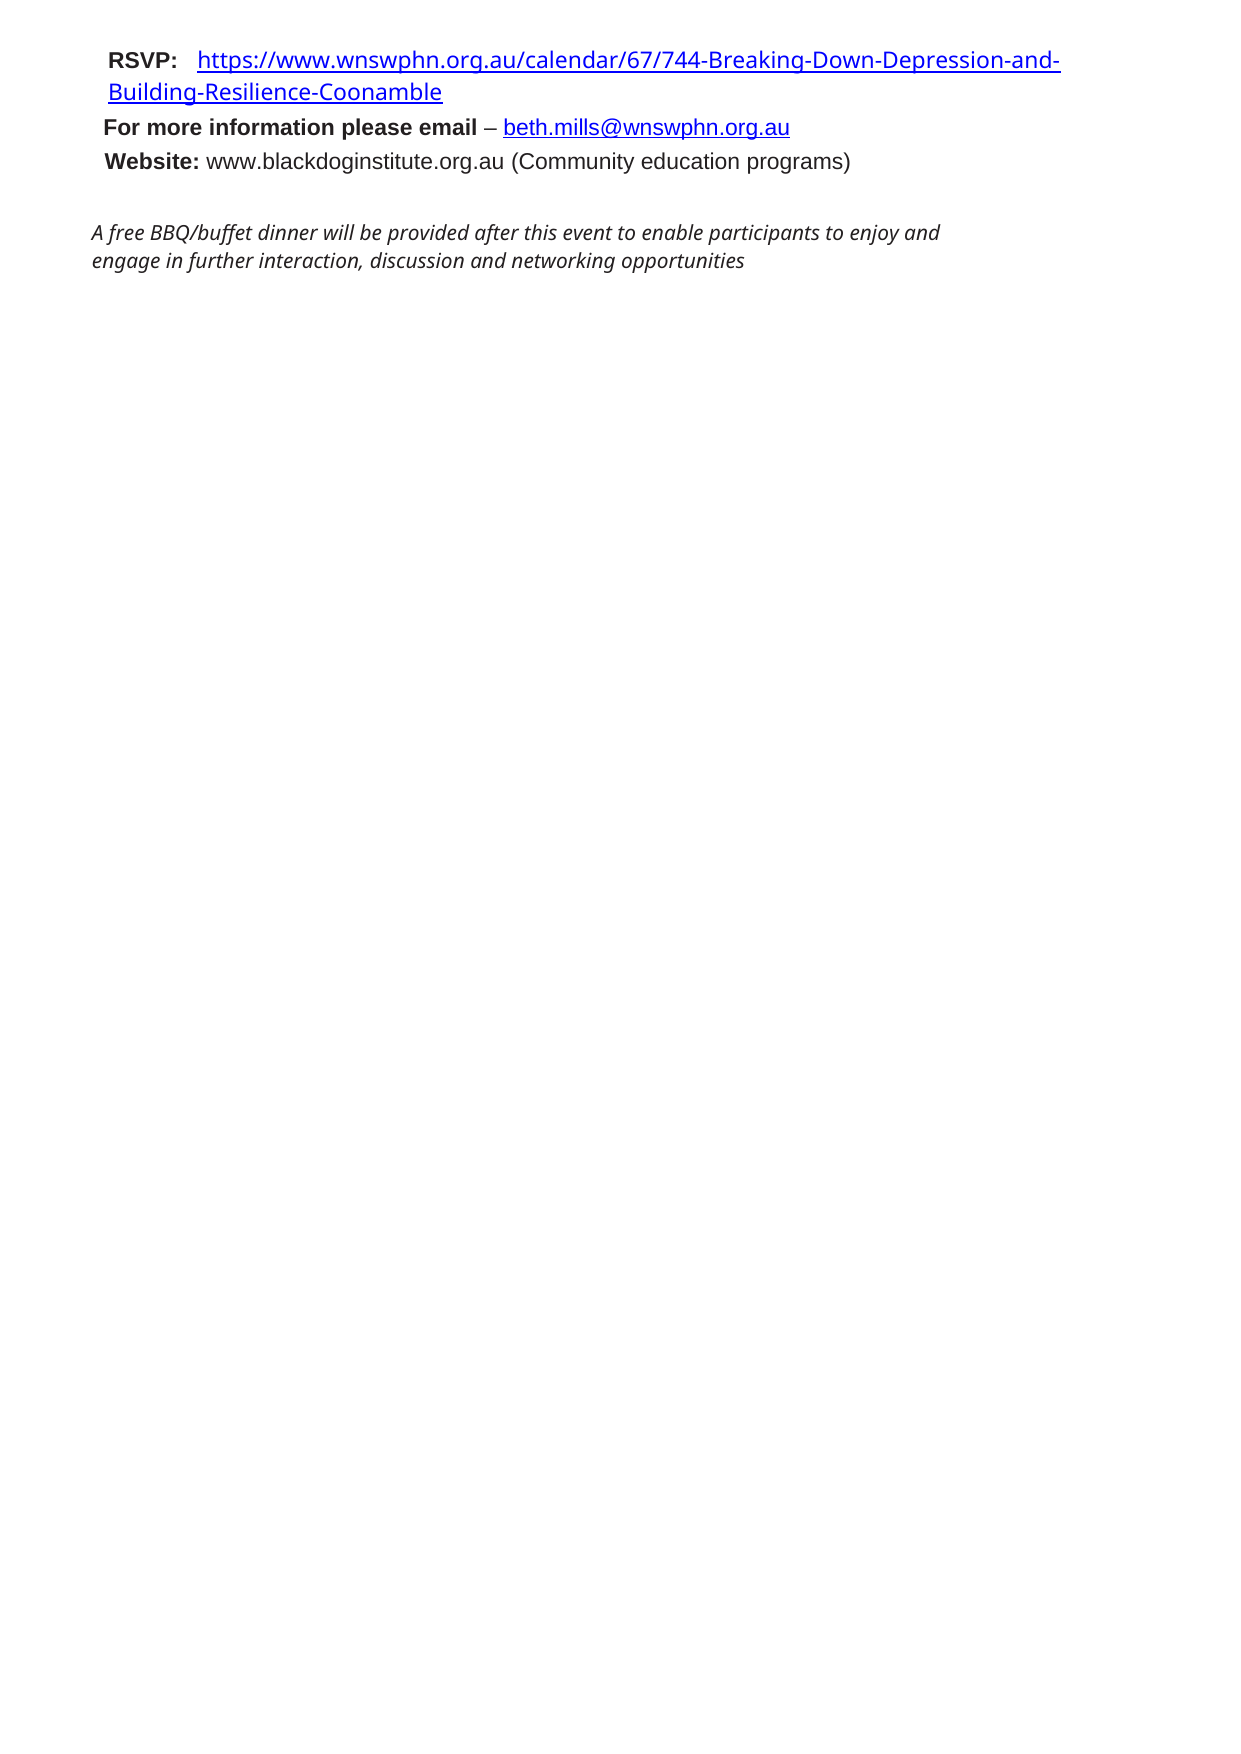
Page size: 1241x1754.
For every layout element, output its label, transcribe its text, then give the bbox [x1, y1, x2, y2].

text RSVP: https://www.wnswphn.org.au/calendar/67/744-Breaking-Down-Depression-and-Building-Resilience-Coonamble [108, 44, 1121, 107]
text A free BBQ/buffet dinner will be provided after this event to enable participants to enjoy and engage in further interaction, discussion and networking opportunities [92, 218, 962, 275]
text Website: www.blackdoginstitute.org.au (Community education programs) [92, 148, 1121, 174]
text For more information please email – beth.mills@wnswphn.org.au [103, 114, 1121, 141]
